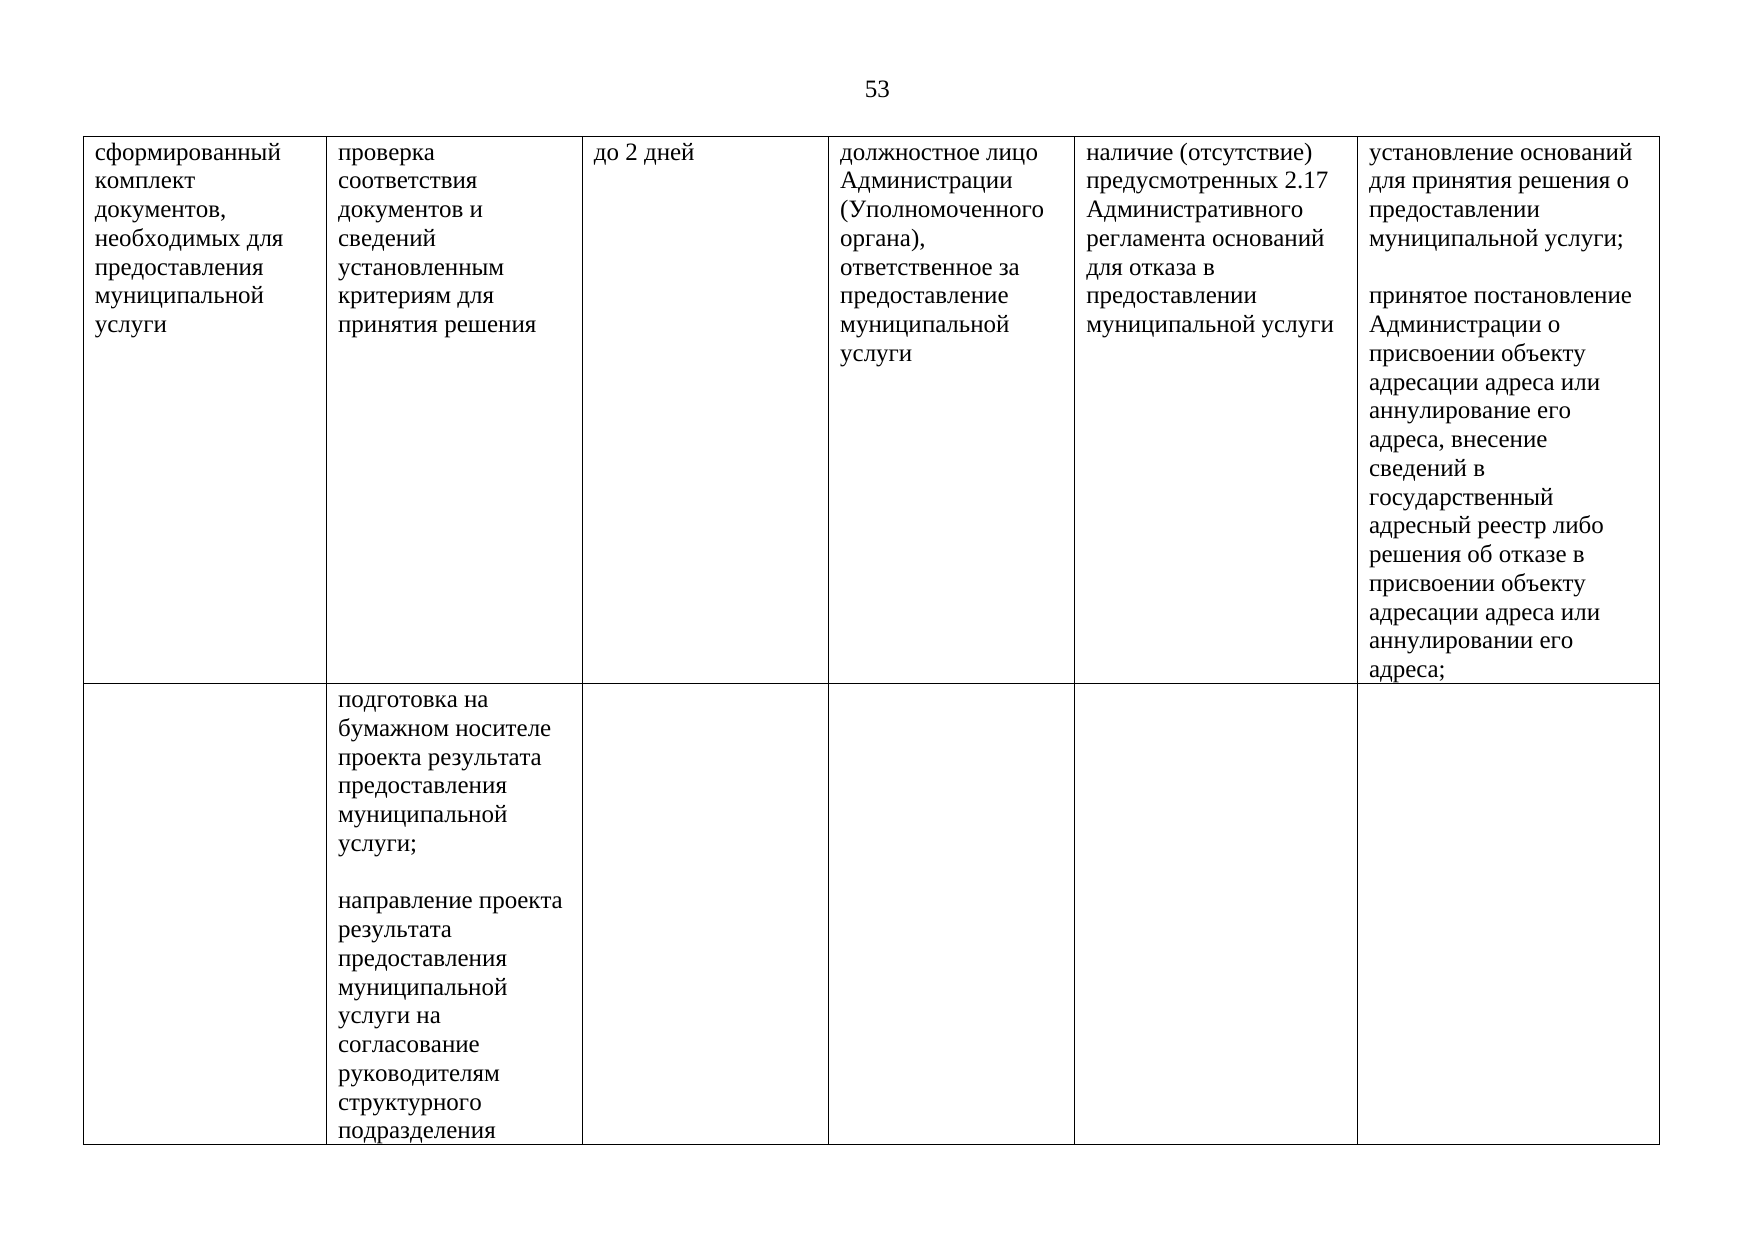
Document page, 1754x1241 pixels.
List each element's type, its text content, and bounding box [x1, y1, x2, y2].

table_cell сформированный комплект документов, необходимых для предоставления муниципальной услуги [84, 137, 326, 683]
table_cell [583, 684, 828, 1144]
table_cell до 2 дней [583, 137, 828, 683]
table_cell наличие (отсутствие) предусмотренных 2.17 Административного регламента оснований для отказа в предоставлении муниципальной услуги [1075, 137, 1357, 683]
table_cell [1358, 684, 1659, 1144]
table_cell проверка соответствия документов и сведений установленным критериям для принятия решения [327, 137, 582, 683]
table_cell должностное лицо Администрации (Уполномоченного органа), ответственное за предоставление муниципальной услуги [829, 137, 1074, 683]
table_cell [327, 684, 582, 1144]
table_cell [829, 684, 1074, 1144]
table_cell [84, 684, 326, 1144]
table_cell установление оснований для принятия решения о предоставлении муниципальной услуги; принятое постановление Администрации о присвоении объекту адресации адреса или аннулирование его адреса, внесение сведений в государственный адресный реестр либо решения об отказе в присвоении объекту адресации адреса или аннулировании его адреса; [1358, 137, 1659, 683]
table_cell [1075, 684, 1357, 1144]
